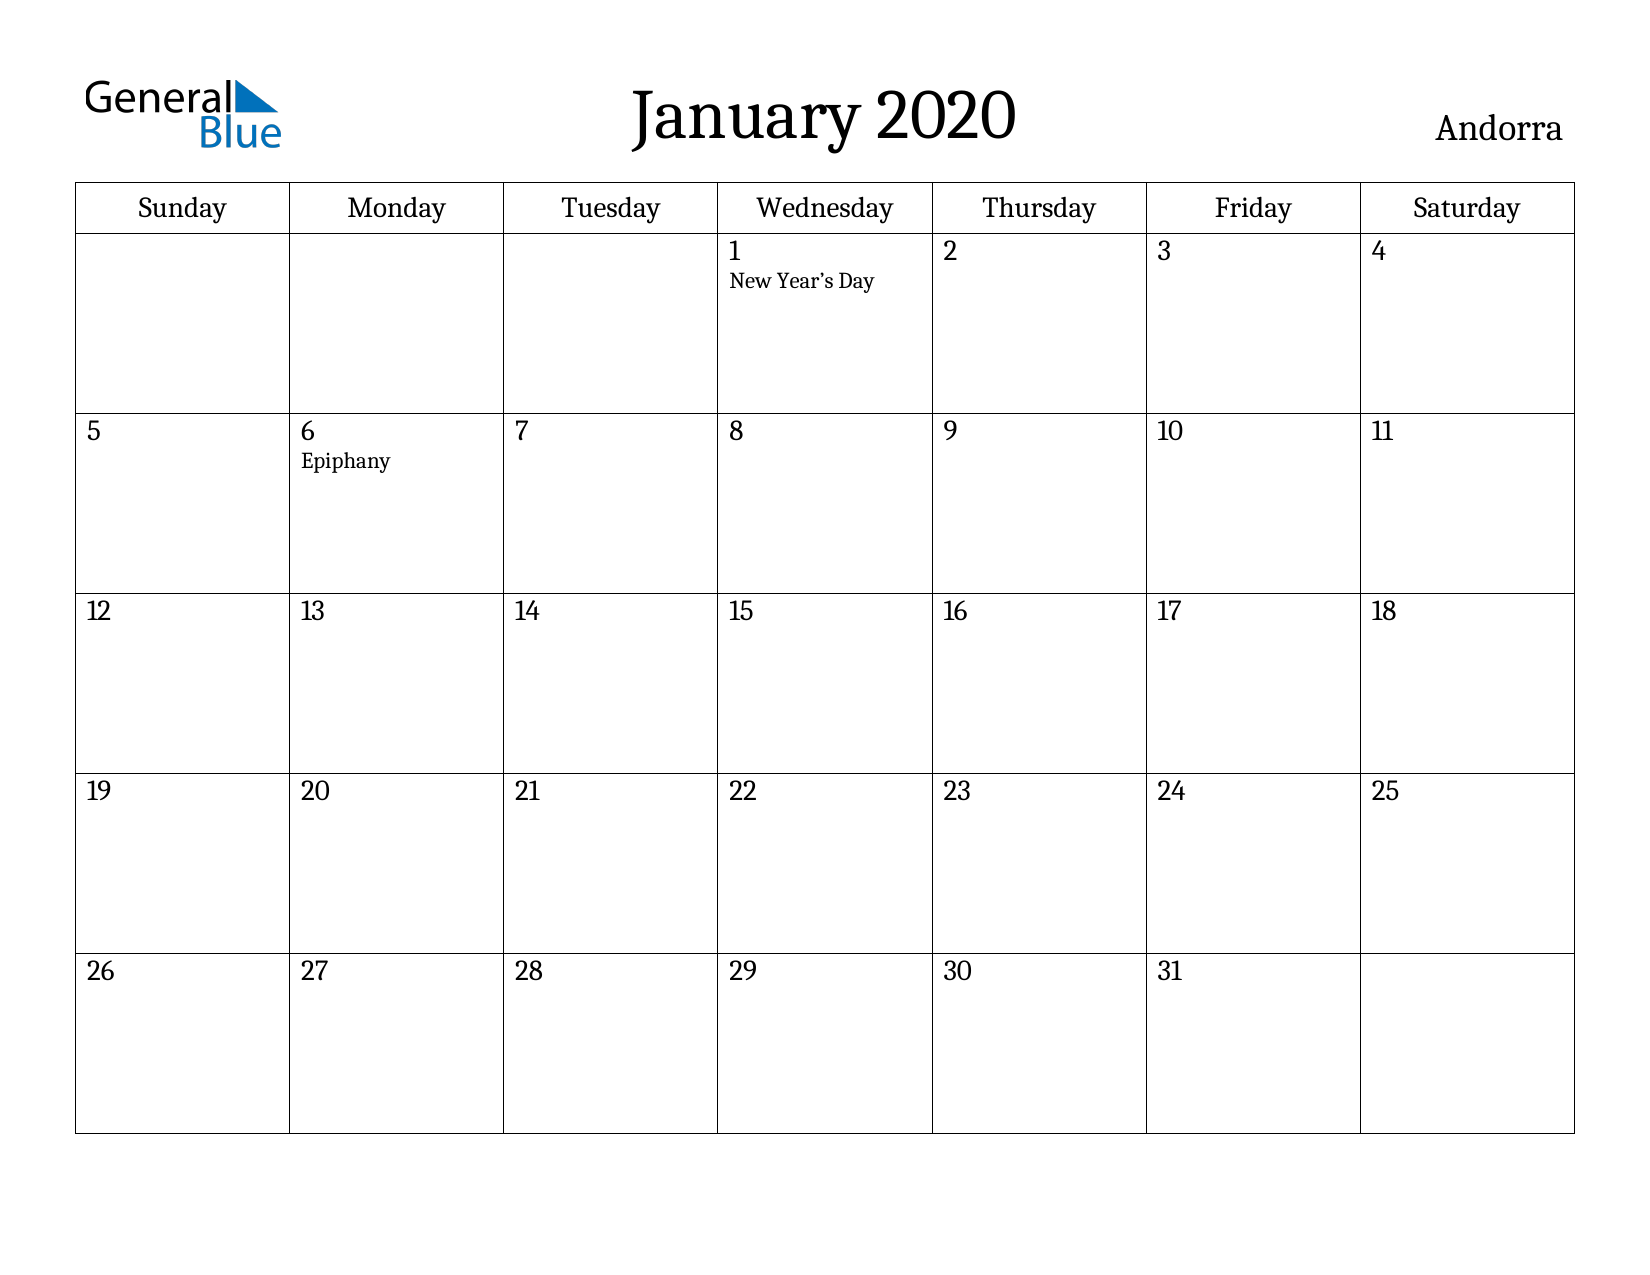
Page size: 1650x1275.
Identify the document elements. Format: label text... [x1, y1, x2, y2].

table_cell 1 [718, 234, 932, 267]
table_cell Thursday [933, 183, 1146, 233]
table_cell 11 [1361, 414, 1574, 447]
table_cell [504, 988, 717, 1133]
table_cell [718, 627, 932, 773]
table_cell 31 [1147, 954, 1360, 987]
table_cell 8 [718, 414, 932, 447]
table_cell [1361, 988, 1574, 1133]
table_cell 2 [933, 234, 1146, 267]
table_cell [1361, 808, 1574, 953]
table_cell [718, 448, 932, 593]
table_cell 7 [504, 414, 717, 447]
table_cell [290, 627, 503, 773]
table_header Andorra [1146, 75, 1574, 182]
table_cell 10 [1147, 414, 1360, 447]
table_cell [76, 234, 289, 267]
table_cell 28 [504, 954, 717, 987]
table_cell 9 [933, 414, 1146, 447]
table_cell 3 [1147, 234, 1360, 267]
table_cell [1361, 448, 1574, 593]
table_cell [290, 267, 503, 413]
table_cell 13 [290, 594, 503, 627]
table_cell 29 [718, 954, 932, 987]
table_cell [933, 808, 1146, 953]
table_cell [933, 988, 1146, 1133]
table_cell 24 [1147, 774, 1360, 807]
table_cell 19 [76, 774, 289, 807]
table_cell [1147, 448, 1360, 593]
table_cell [1147, 267, 1360, 413]
table_cell [504, 267, 717, 413]
table_cell [76, 627, 289, 773]
table_cell [76, 267, 289, 413]
table_cell 22 [718, 774, 932, 807]
table_cell [1147, 627, 1360, 773]
table_cell 27 [290, 954, 503, 987]
table_cell [504, 627, 717, 773]
table_cell Monday [290, 183, 503, 233]
table_cell [718, 988, 932, 1133]
table_cell [76, 448, 289, 593]
table_cell 30 [933, 954, 1146, 987]
table_cell [718, 808, 932, 953]
table_cell 25 [1361, 774, 1574, 807]
table_cell [290, 988, 503, 1133]
table_cell [504, 234, 717, 267]
table_cell Friday [1147, 183, 1360, 233]
table_cell Tuesday [504, 183, 717, 233]
table_cell 18 [1361, 594, 1574, 627]
table_cell [933, 448, 1146, 593]
table_cell 16 [933, 594, 1146, 627]
table_cell Wednesday [718, 183, 932, 233]
table_cell Saturday [1361, 183, 1574, 233]
table_cell 23 [933, 774, 1146, 807]
table_cell [933, 627, 1146, 773]
table_cell 5 [76, 414, 289, 447]
table_cell [1361, 627, 1574, 773]
picture [86, 80, 281, 148]
table_cell [290, 808, 503, 953]
table_header January 2020 [504, 75, 1146, 182]
table_cell 15 [718, 594, 932, 627]
table_cell [504, 808, 717, 953]
table_cell 21 [504, 774, 717, 807]
table_cell 17 [1147, 594, 1360, 627]
table_cell [76, 808, 289, 953]
table_cell 26 [76, 954, 289, 987]
table_cell [76, 988, 289, 1133]
table_cell 6 [290, 414, 503, 447]
table_cell [1147, 808, 1360, 953]
table_cell [290, 234, 503, 267]
table_cell [933, 267, 1146, 413]
table_cell Epiphany [290, 448, 503, 593]
table_cell [1361, 954, 1574, 987]
table_cell 14 [504, 594, 717, 627]
table_cell [1361, 267, 1574, 413]
table_cell 20 [290, 774, 503, 807]
table_cell [504, 448, 717, 593]
table_cell [1147, 988, 1360, 1133]
table_cell 4 [1361, 234, 1574, 267]
table_cell New Year’s Day [718, 267, 932, 413]
table_header [76, 75, 503, 182]
table_cell Sunday [76, 183, 289, 233]
table_cell 12 [76, 594, 289, 627]
